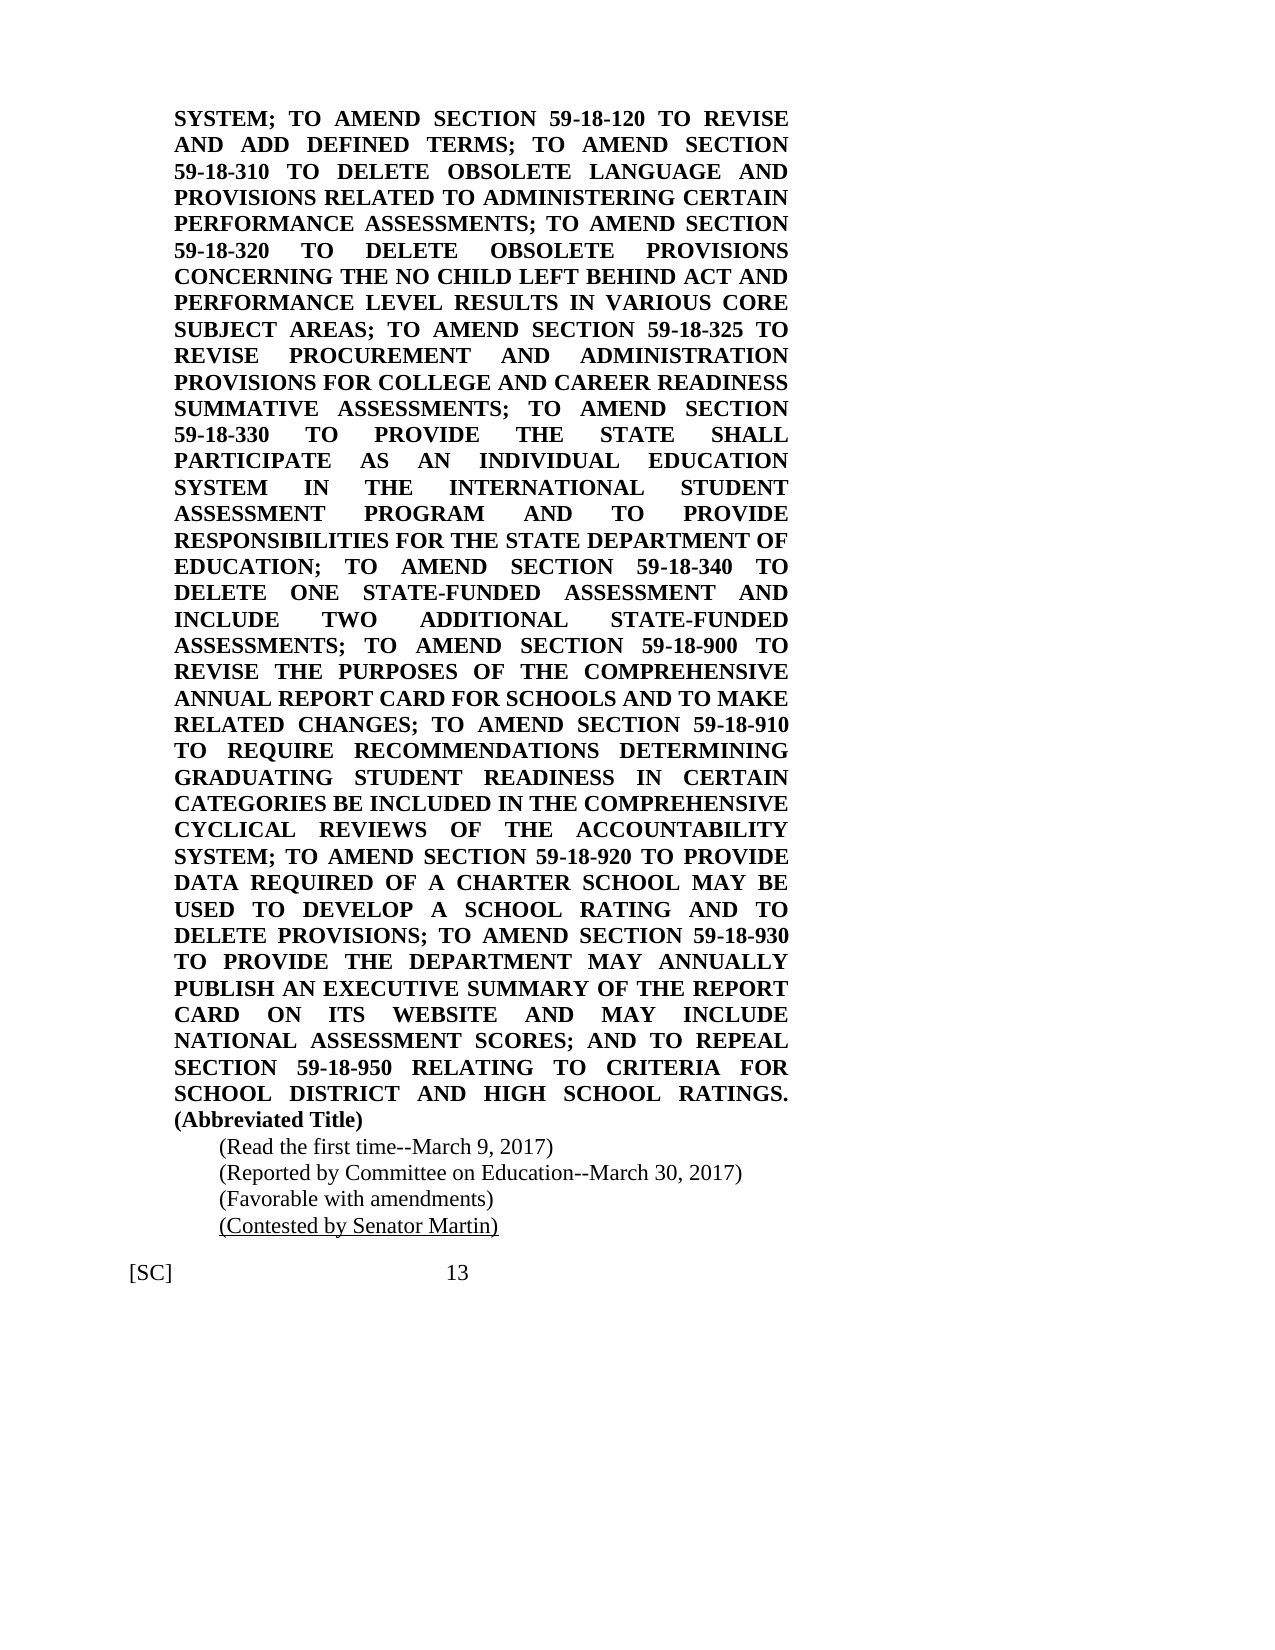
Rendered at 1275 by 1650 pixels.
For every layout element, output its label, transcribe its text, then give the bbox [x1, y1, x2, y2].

text (Favorable with amendments) [219, 1186, 789, 1212]
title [129, 105, 789, 1133]
text (Reported by Committee on Education--March 30, 2017) [219, 1159, 789, 1186]
text (Contested by Senator Martin) [219, 1212, 789, 1238]
text (Read the first time--March 9, 2017) [219, 1133, 789, 1159]
